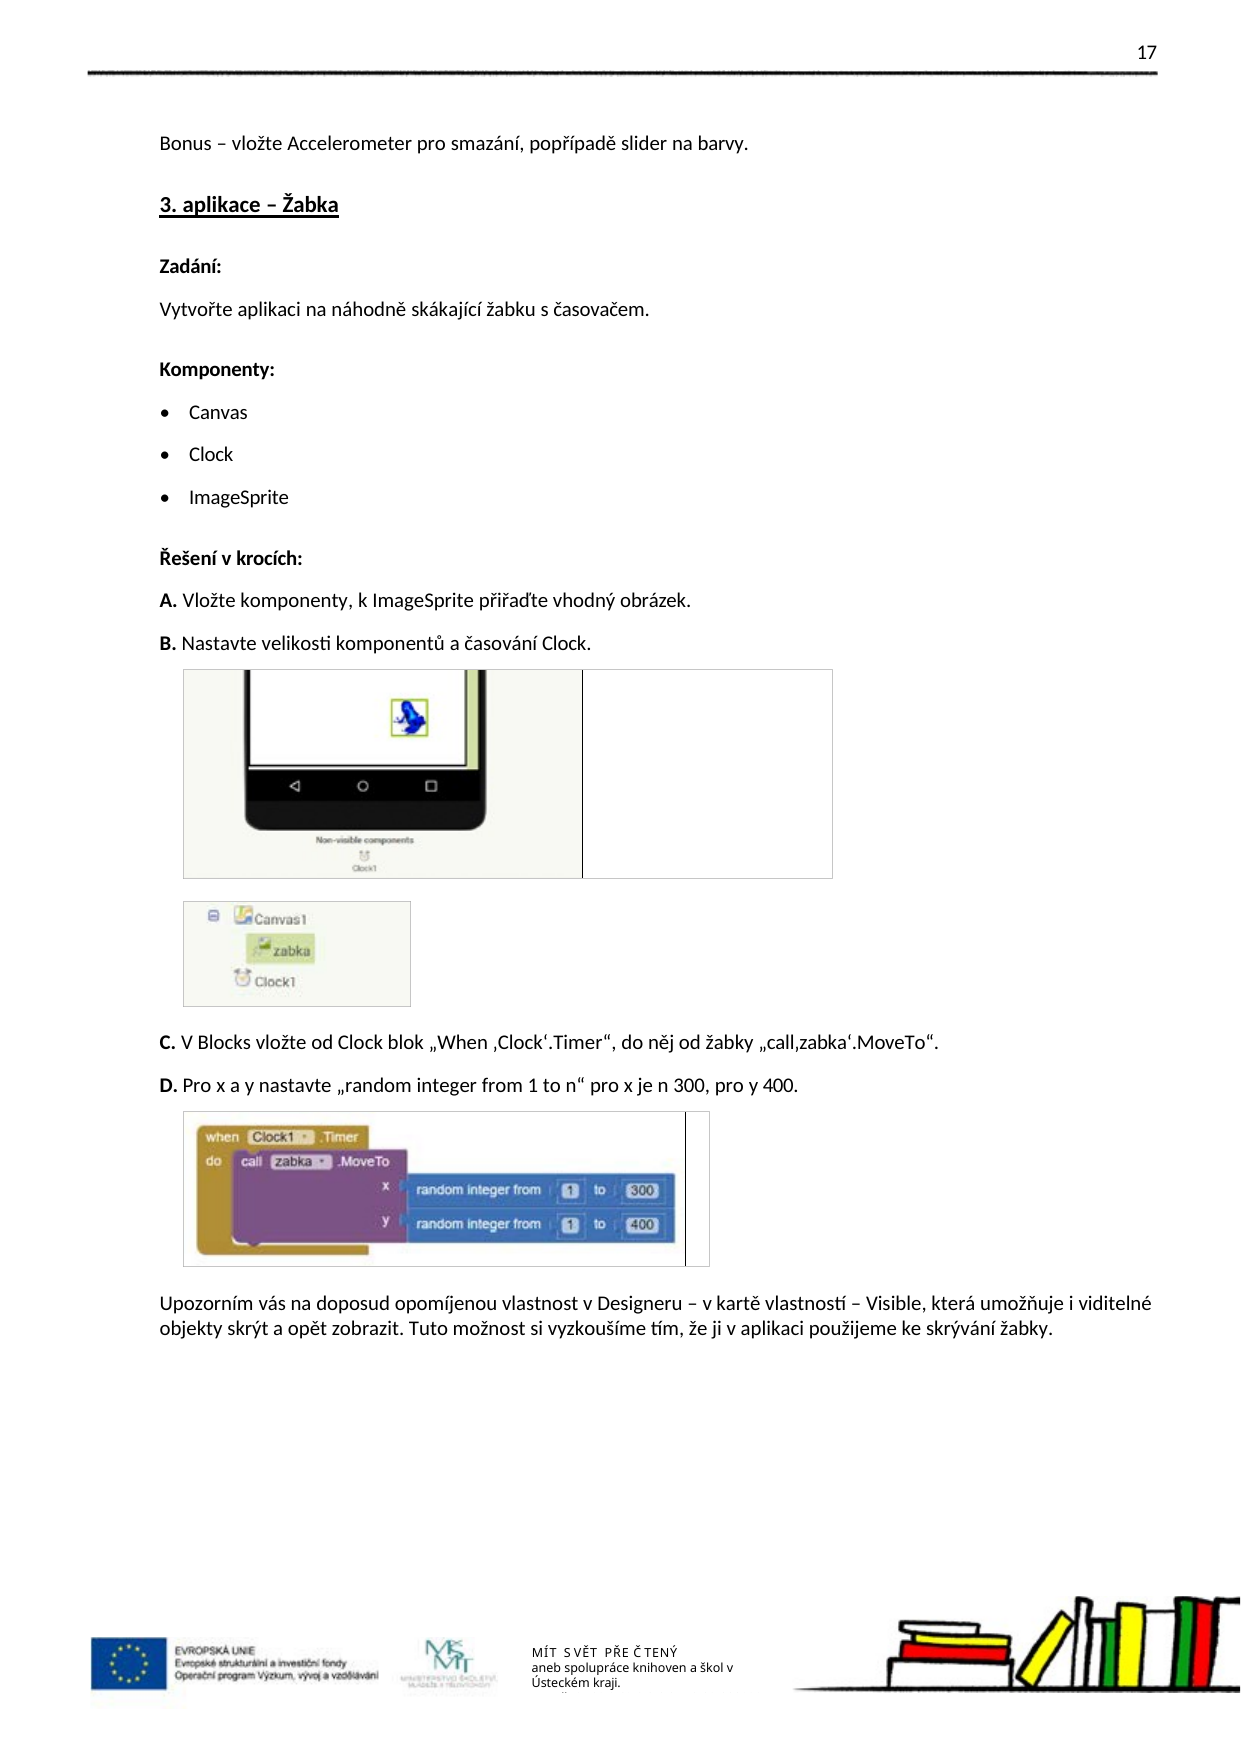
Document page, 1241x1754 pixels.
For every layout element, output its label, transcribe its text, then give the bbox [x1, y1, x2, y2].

list Pro x a y nastavte „random integer from 1 to n“ pro x je n 300, pro y 400. [159, 1072, 1167, 1098]
subtitle Zadání: [159, 253, 1167, 278]
list Clock [159, 442, 1167, 467]
list V Blocks vložte od Clock blok „When ‚Clock‘.Timer“, do něj od žabky „call‚zabka‘.MoveTo“. [159, 1029, 1167, 1055]
picture [90, 1637, 499, 1709]
subtitle Komponenty: [159, 356, 1167, 382]
list Vložte komponenty, k ImageSprite přiřaďte vhodný obrázek. [159, 587, 1167, 613]
text Vytvořte aplikaci na náhodně skákající žabku s časovačem. [159, 296, 1167, 321]
list Canvas [159, 399, 1167, 424]
picture [792, 1596, 1241, 1693]
text Upozorním vás na doposud opomíjenou vlastnost v Designeru – v kartě vlastností – Visible, která umožňuje i viditelné objekty skrýt a opět zobrazit. Tuto možnost si vyzkoušíme tím, že ji v aplikaci použijeme ke skrývání žabky. [159, 1291, 1167, 1341]
subtitle Řešení v krocích: [159, 545, 1167, 570]
text Bonus – vložte Accelerometer pro smazání, popřípadě slider na barvy. [159, 131, 1167, 156]
list ImageSprite [159, 484, 1167, 510]
picture [184, 902, 410, 1006]
picture [184, 1112, 685, 1266]
picture [184, 670, 582, 878]
subtitle 3. aplikace – Žabka [159, 191, 1167, 218]
list Nastavte velikosti komponentů a časování Clock. [159, 630, 1167, 656]
picture [87, 70, 1158, 77]
